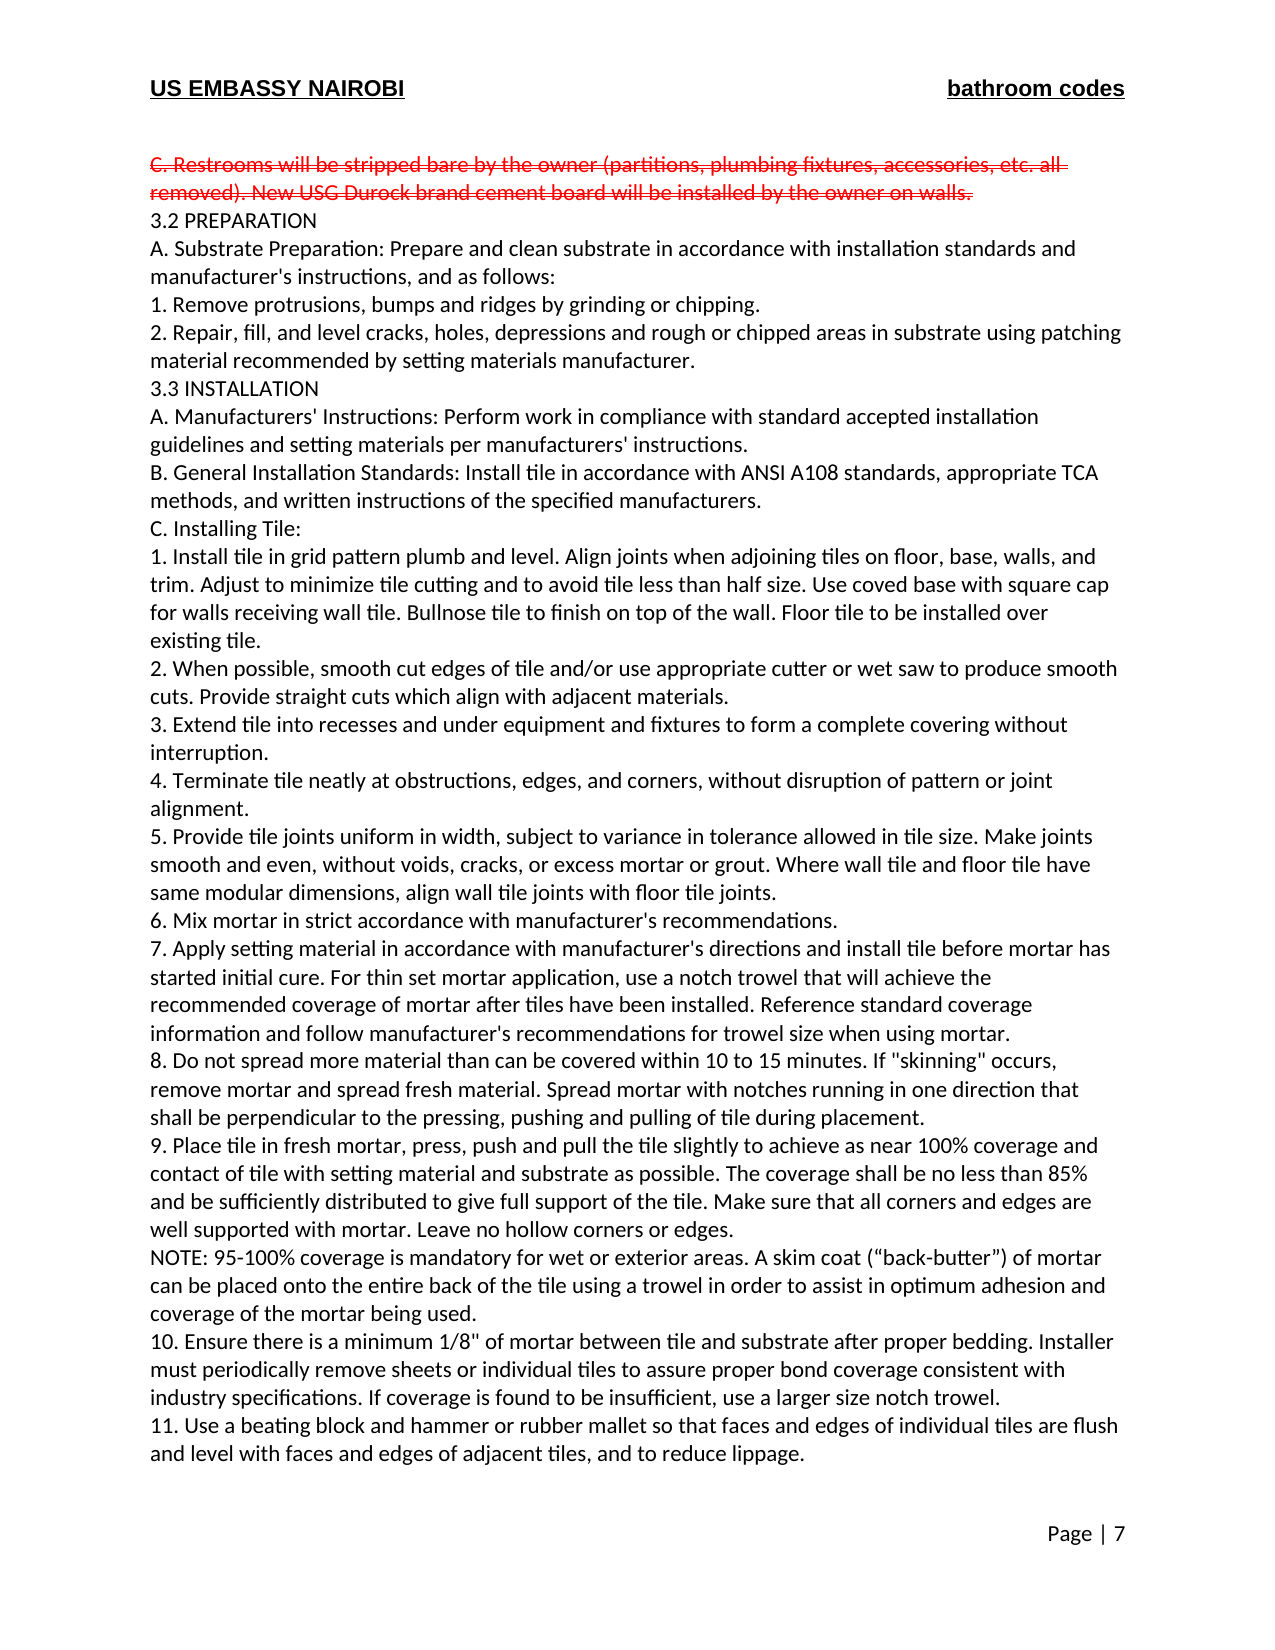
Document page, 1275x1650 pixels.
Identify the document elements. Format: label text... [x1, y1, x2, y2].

text 3.3 INSTALLATION [150, 374, 1125, 402]
text 1. Install tile in grid pattern plumb and level. Align joints when adjoining tiles on floor, base, walls, and trim. Adjust to minimize tile cutting and to avoid tile less than half size. Use coved base with square cap for walls receiving wall tile. Bullnose tile to finish on top of the wall. Floor tile to be installed over existing tile. [150, 542, 1125, 654]
text 4. Terminate tile neatly at obstructions, edges, and corners, without disruption of pattern or joint alignment. [150, 766, 1125, 822]
text NOTE: 95-100% coverage is mandatory for wet or exterior areas. A skim coat (“back-butter”) of mortar can be placed onto the entire back of the tile using a trowel in order to assist in optimum adhesion and coverage of the mortar being used. [150, 1243, 1125, 1327]
text 7. Apply setting material in accordance with manufacturer's directions and install tile before mortar has started initial cure. For thin set mortar application, use a notch trowel that will achieve the recommended coverage of mortar after tiles have been installed. Reference standard coverage information and follow manufacturer's recommendations for trowel size when using mortar. [150, 934, 1125, 1047]
text 11. Use a beating block and hammer or rubber mallet so that faces and edges of individual tiles are flush and level with faces and edges of adjacent tiles, and to reduce lippage. [150, 1411, 1125, 1467]
text 6. Mix mortar in strict accordance with manufacturer's recommendations. [150, 907, 1125, 934]
text 3. Extend tile into recesses and under equipment and fixtures to form a complete covering without interruption. [150, 710, 1125, 766]
text 5. Provide tile joints uniform in width, subject to variance in tolerance allowed in tile size. Make joints smooth and even, without voids, cracks, or excess mortar or grout. Where wall tile and floor tile have same modular dimensions, align wall tile joints with floor tile joints. [150, 822, 1125, 907]
text 2. Repair, fill, and level cracks, holes, depressions and rough or chipped areas in substrate using patching material recommended by setting materials manufacturer. [150, 318, 1125, 374]
text 8. Do not spread more material than can be covered within 10 to 15 minutes. If "skinning" occurs, remove mortar and spread fresh material. Spread mortar with notches running in one direction that shall be perpendicular to the pressing, pushing and pulling of tile during placement. [150, 1047, 1125, 1131]
text C. Installing Tile: [150, 514, 1125, 542]
text B. General Installation Standards: Install tile in accordance with ANSI A108 standards, appropriate TCA methods, and written instructions of the specified manufacturers. [150, 458, 1125, 514]
text A. Manufacturers' Instructions: Perform work in compliance with standard accepted installation guidelines and setting materials per manufacturers' instructions. [150, 402, 1125, 458]
text 10. Ensure there is a minimum 1/8" of mortar between tile and substrate after proper bedding. Installer must periodically remove sheets or individual tiles to assure proper bond coverage consistent with industry specifications. If coverage is found to be insufficient, use a larger size notch trowel. [150, 1327, 1125, 1411]
text 3.2 PREPARATION [150, 206, 1125, 234]
text 2. When possible, smooth cut edges of tile and/or use appropriate cutter or wet saw to produce smooth cuts. Provide straight cuts which align with adjacent materials. [150, 654, 1125, 710]
text A. Substrate Preparation: Prepare and clean substrate in accordance with installation standards and manufacturer's instructions, and as follows: [150, 234, 1125, 290]
text C. Restrooms will be stripped bare by the owner (partitions, plumbing fixtures, accessories, etc. all removed). New USG Durock brand cement board will be installed by the owner on walls. [150, 150, 1125, 206]
text 1. Remove protrusions, bumps and ridges by grinding or chipping. [150, 290, 1125, 318]
text 9. Place tile in fresh mortar, press, push and pull the tile slightly to achieve as near 100% coverage and contact of tile with setting material and substrate as possible. The coverage shall be no less than 85% and be sufficiently distributed to give full support of the tile. Make sure that all corners and edges are well supported with mortar. Leave no hollow corners or edges. [150, 1131, 1125, 1243]
